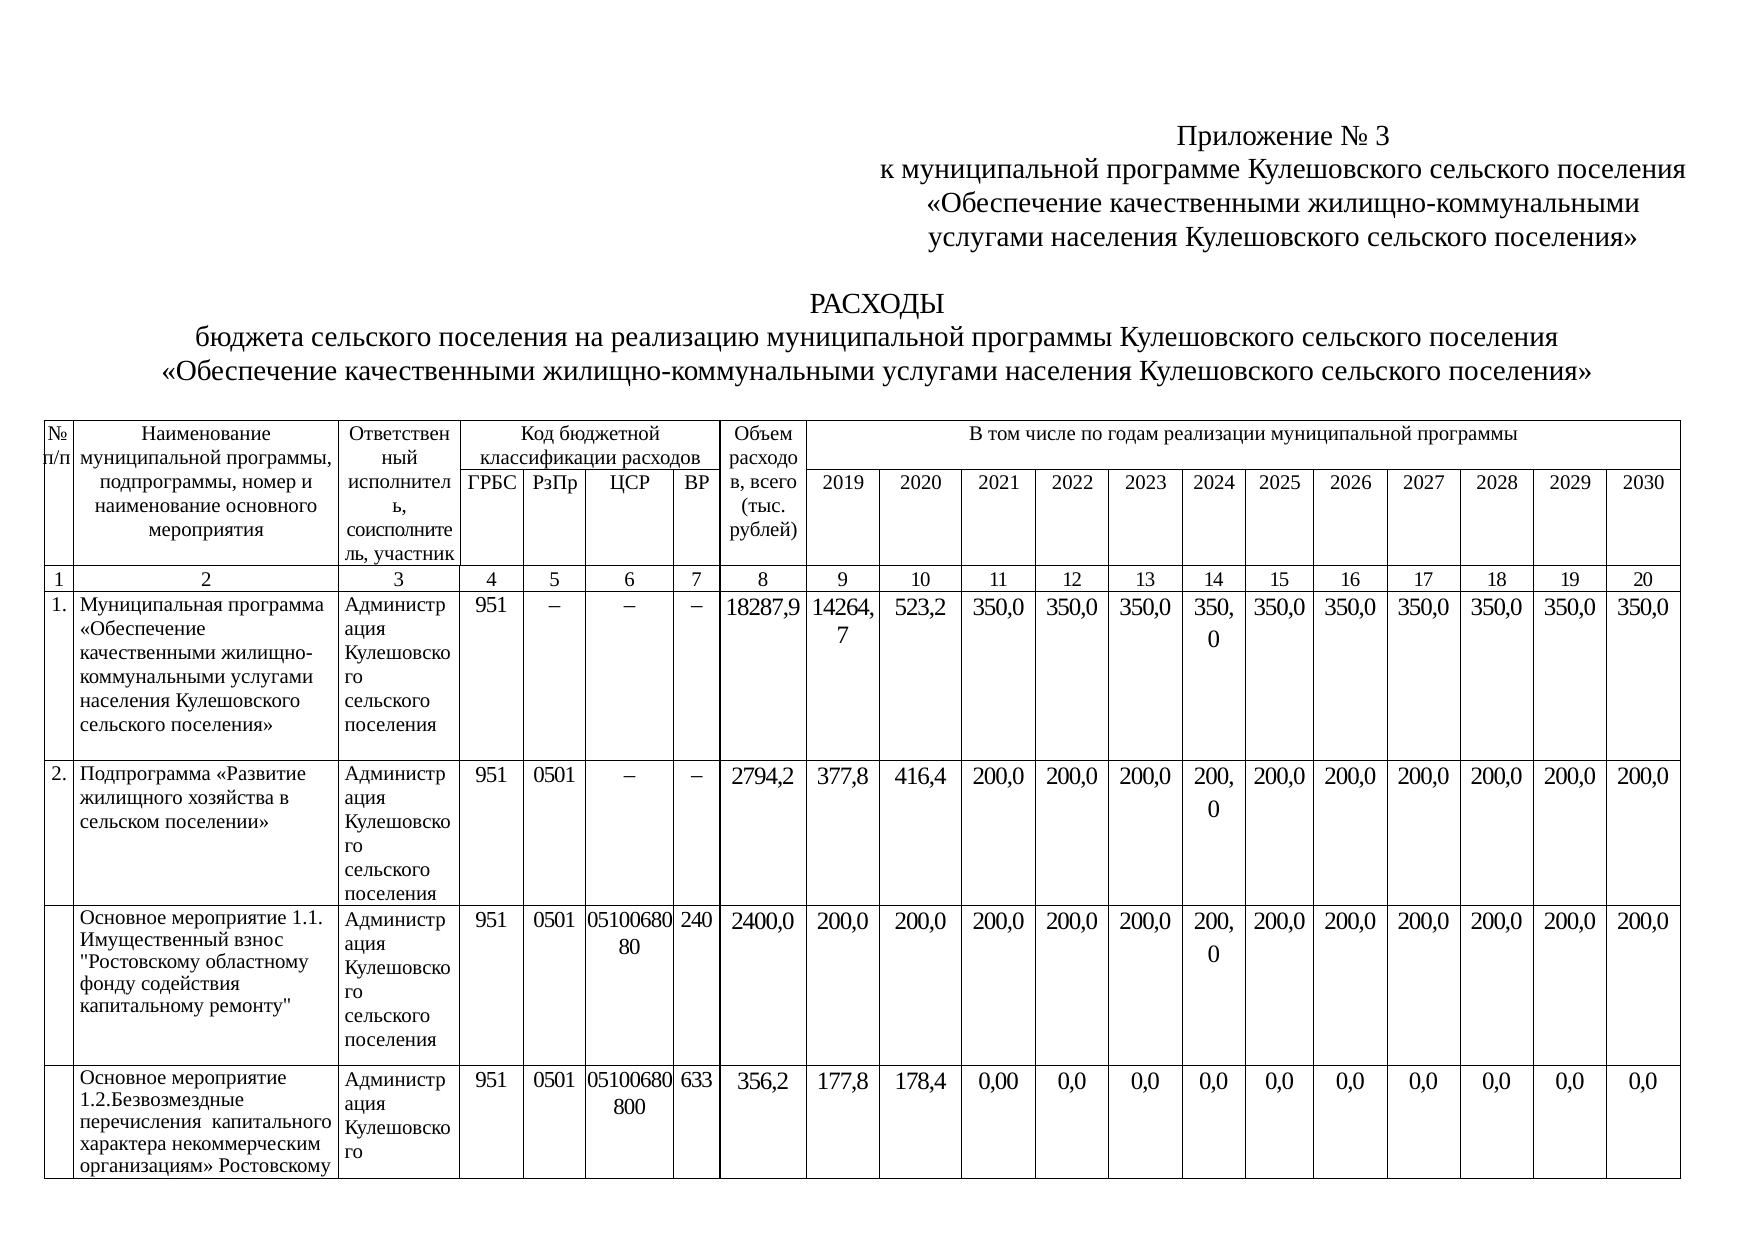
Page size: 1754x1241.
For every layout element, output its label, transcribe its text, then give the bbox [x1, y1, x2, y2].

table_header Код бюджетной классификации расходов [461, 421, 719, 469]
table_cell 200,0 [1607, 906, 1680, 1065]
table_cell ВР [674, 470, 719, 565]
table_cell Администрация Кулешовского сельского поселения [339, 906, 459, 1065]
table_cell 2021 [962, 470, 1035, 565]
table_cell 0,0 [1461, 1066, 1533, 1178]
table_cell 350,0 [1246, 592, 1313, 760]
table_cell 633 [674, 1066, 719, 1178]
table_cell 14264,7 [807, 592, 879, 760]
table_cell 377,8 [807, 761, 879, 905]
text бюджета сельского поселения на реализацию муниципальной программы Кулешовского сельского поселения [59, 319, 1695, 353]
table_cell 2 [74, 566, 338, 591]
table_cell 0,0 [1534, 1066, 1606, 1178]
table_cell Администрация Кулешовского сельского поселения [339, 592, 459, 760]
table_cell 2019 [807, 470, 879, 565]
table_cell 2022 [1036, 470, 1108, 565]
table_cell 2027 [1388, 470, 1460, 565]
table_cell 0,0 [1388, 1066, 1460, 1178]
table_cell ГРБС [461, 470, 523, 565]
table_cell ЦСР [586, 470, 673, 565]
table_cell 951 [460, 1066, 523, 1178]
text РАСХОДЫ [59, 286, 1695, 319]
table_cell – [586, 592, 673, 760]
table_cell 12 [1036, 566, 1108, 591]
table_cell 05100680800 [586, 1066, 673, 1178]
table_cell 2028 [1461, 470, 1533, 565]
table_cell 416,4 [880, 761, 961, 905]
table_cell 0,0 [1183, 1066, 1245, 1178]
table_cell 0501 [524, 761, 585, 905]
table_cell 2. [45, 761, 73, 905]
table_cell Администрация Кулешовского сельского поселения [339, 1066, 459, 1178]
table_cell 350,0 [1183, 592, 1245, 760]
table_cell 200,0 [1314, 906, 1387, 1065]
table_cell 200,0 [1246, 906, 1313, 1065]
table_cell 200,0 [1246, 761, 1313, 905]
table_cell 350,0 [1036, 592, 1108, 760]
table_cell [45, 906, 73, 1065]
table_cell 6 [586, 566, 673, 591]
table_cell 350,0 [1461, 592, 1533, 760]
table_cell 10 [880, 566, 961, 591]
table_cell – [674, 761, 719, 905]
table_cell 2794,2 [721, 761, 806, 905]
table_cell 350,0 [1534, 592, 1606, 760]
table_cell 18287,9 [721, 592, 806, 760]
table_header В том числе по годам реализации муниципальной программы [807, 421, 1680, 469]
table_cell 2026 [1314, 470, 1387, 565]
table_cell 2029 [1534, 470, 1606, 565]
table_cell 5 [524, 566, 585, 591]
table_cell 200,0 [1109, 906, 1182, 1065]
table_cell [45, 1066, 73, 1178]
table_cell 14 [1183, 566, 1245, 591]
text «Обеспечение качественными жилищно-коммунальными услугами населения Кулешовского сельского поселения» [59, 353, 1695, 386]
table_cell 2400,0 [721, 906, 806, 1065]
table_cell 0,00 [962, 1066, 1035, 1178]
table_cell 0,0 [1607, 1066, 1680, 1178]
table_cell 200,0 [962, 906, 1035, 1065]
table_cell 178,4 [880, 1066, 961, 1178]
table_cell 951 [460, 906, 523, 1065]
table_cell Подпрограмма «Развитие жилищного хозяйства в сельском поселении» [74, 761, 338, 905]
table_cell 350,0 [1109, 592, 1182, 760]
table_cell 177,8 [807, 1066, 879, 1178]
table_cell 200,0 [1607, 761, 1680, 905]
table_cell 20 [1607, 566, 1680, 591]
table_cell 16 [1314, 566, 1387, 591]
table_cell 200,0 [1534, 761, 1606, 905]
table_cell 1 [45, 566, 73, 591]
table_header Наименование муниципальной программы, подпрограммы, номер и наименование основного мероприятия [74, 421, 338, 565]
table_cell 2025 [1246, 470, 1313, 565]
table_cell Муниципальная программа «Обеспечение качественными жилищно-коммунальными услугами населения Кулешовского сельского поселения» [74, 592, 338, 760]
table_cell 13 [1109, 566, 1182, 591]
table_cell 18 [1461, 566, 1533, 591]
table_cell 200,0 [1388, 906, 1460, 1065]
table_cell 2023 [1109, 470, 1182, 565]
table_cell 523,2 [880, 592, 961, 760]
table_cell 350,0 [1388, 592, 1460, 760]
table_cell 200,0 [1183, 906, 1245, 1065]
table_cell 200,0 [1036, 761, 1108, 905]
table_cell 11 [962, 566, 1035, 591]
table_cell 356,2 [721, 1066, 806, 1178]
table_cell 350,0 [962, 592, 1035, 760]
table_cell 8 [721, 566, 806, 591]
table_cell 17 [1388, 566, 1460, 591]
table_cell 3 [339, 566, 459, 591]
table_cell 0,0 [1246, 1066, 1313, 1178]
table_cell 1. [45, 592, 73, 760]
table_cell 0,0 [1314, 1066, 1387, 1178]
table_cell 2024 [1183, 470, 1245, 565]
table_cell – [586, 761, 673, 905]
table_cell 0510068080 [586, 906, 673, 1065]
table_cell 0501 [524, 1066, 585, 1178]
table_cell 200,0 [1314, 761, 1387, 905]
table_cell 200,0 [1388, 761, 1460, 905]
table_cell 200,0 [1183, 761, 1245, 905]
table_header Ответственный исполнитель, соисполнитель, участник [339, 421, 460, 565]
table_cell 19 [1534, 566, 1606, 591]
table_cell 9 [807, 566, 879, 591]
table_cell 200,0 [1461, 761, 1533, 905]
table_cell – [674, 592, 719, 760]
table_header № п/п [45, 421, 73, 565]
table_cell 0,0 [1109, 1066, 1182, 1178]
table_cell 2020 [880, 470, 961, 565]
table_cell 200,0 [1534, 906, 1606, 1065]
table_cell 7 [674, 566, 719, 591]
text Приложение № 3 [871, 118, 1695, 152]
table_cell 0,0 [1036, 1066, 1108, 1178]
table_cell 200,0 [880, 906, 961, 1065]
table_cell 200,0 [1109, 761, 1182, 905]
table_header Объем расходов, всего (тыс. рублей) [721, 421, 806, 565]
text к муниципальной программе Кулешовского сельского поселения «Обеспечение качественными жилищно-коммунальными услугами населения Кулешовского сельского поселения» [871, 152, 1695, 252]
table_cell 200,0 [962, 761, 1035, 905]
table_cell 200,0 [1036, 906, 1108, 1065]
table_cell 0501 [524, 906, 585, 1065]
table_cell 4 [460, 566, 523, 591]
table_cell 200,0 [807, 906, 879, 1065]
table_cell 350,0 [1607, 592, 1680, 760]
table_cell 200,0 [1461, 906, 1533, 1065]
table_cell РзПр [524, 470, 585, 565]
table_cell Администрация Кулешовского сельского поселения [339, 761, 459, 905]
table_cell 951 [460, 592, 523, 760]
table_cell – [524, 592, 585, 760]
table_cell Основное мероприятие 1.1. Имущественный взнос "Ростовскому областному фонду содействия капитальному ремонту" [74, 906, 338, 1065]
table_cell 2030 [1607, 470, 1680, 565]
table_cell 15 [1246, 566, 1313, 591]
table_cell 350,0 [1314, 592, 1387, 760]
table_cell 951 [460, 761, 523, 905]
table_cell 240 [674, 906, 719, 1065]
